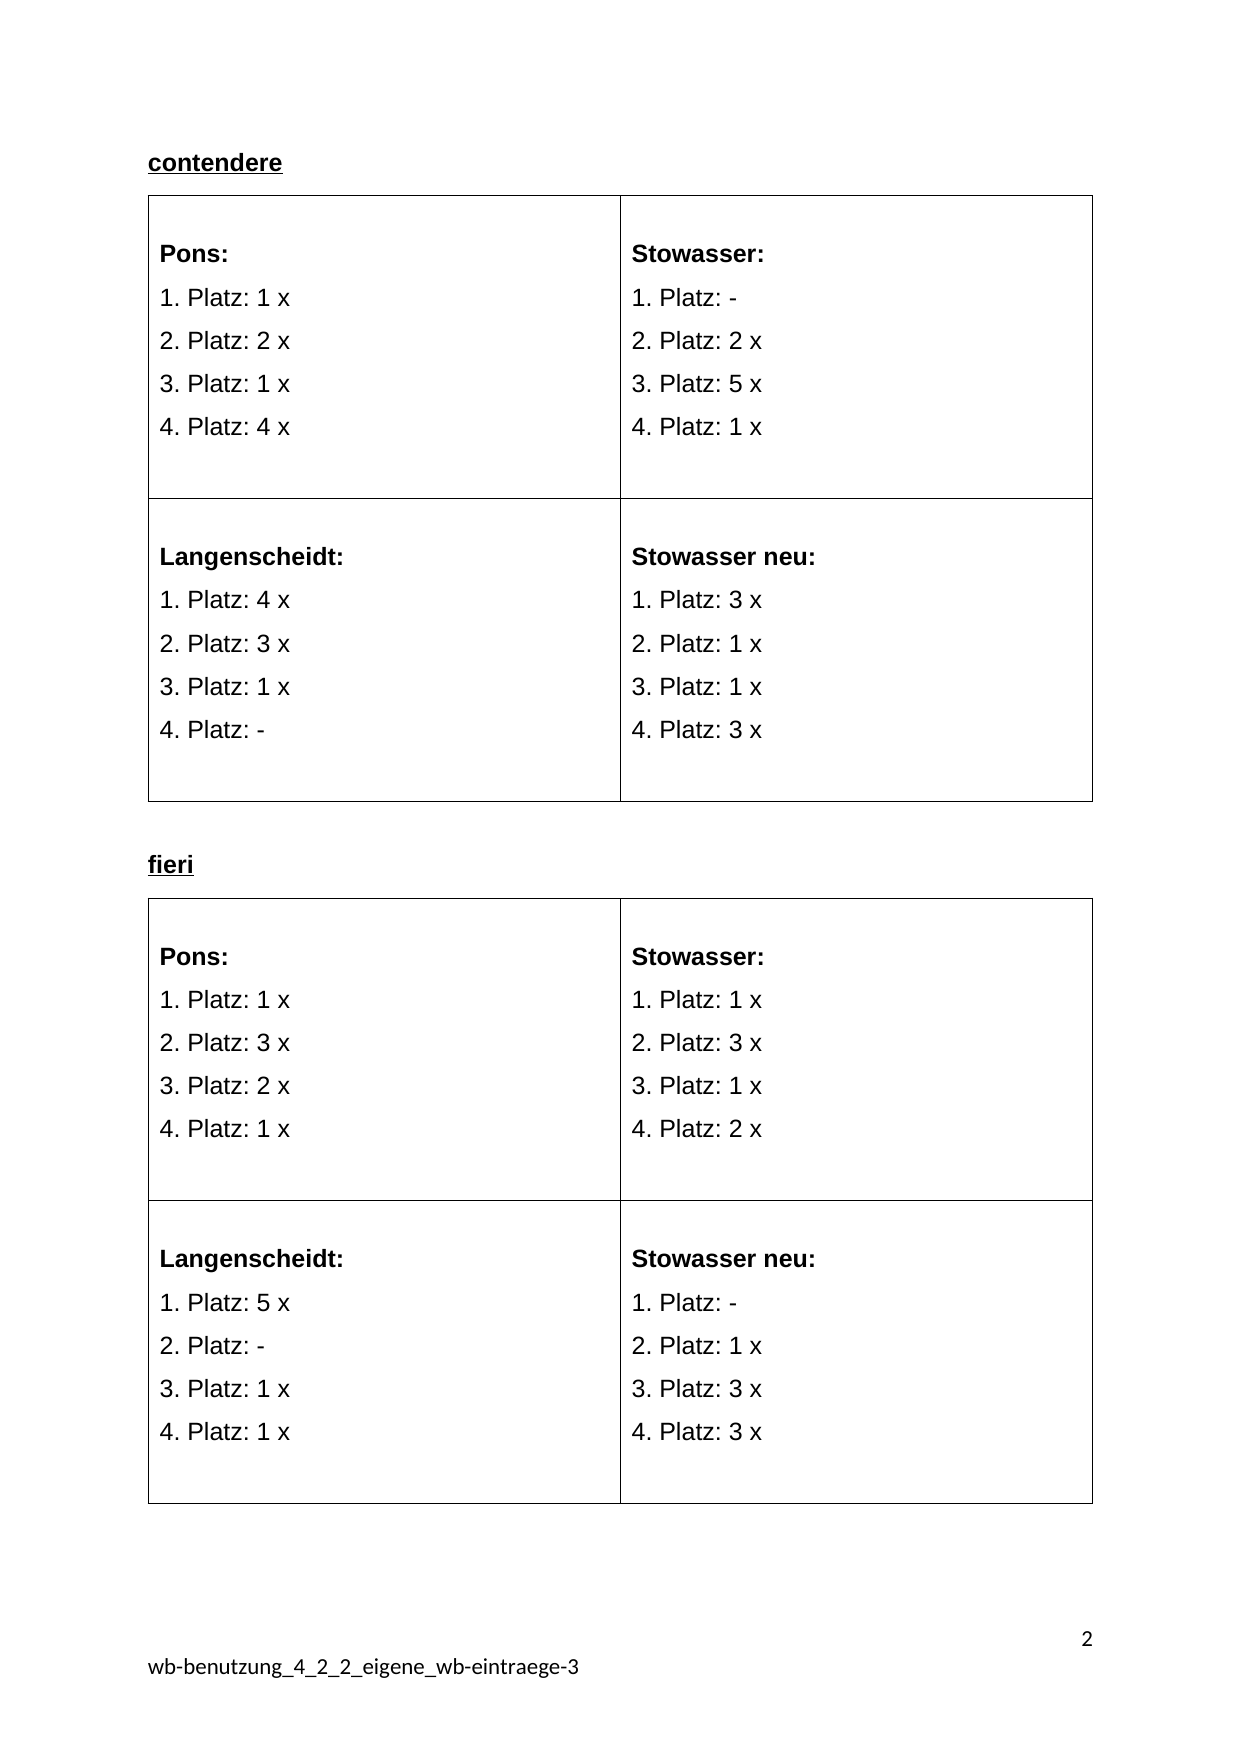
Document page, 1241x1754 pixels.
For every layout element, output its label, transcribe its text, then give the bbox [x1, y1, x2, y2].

table_cell Langenscheidt: 1. Platz: 5 x 2. Platz: - 3. Platz: 1 x 4. Platz: 1 x [149, 1201, 620, 1503]
table_cell Langenscheidt: 1. Platz: 4 x 2. Platz: 3 x 3. Platz: 1 x 4. Platz: - [149, 499, 620, 801]
text contendere [148, 148, 1093, 176]
table_header Pons: 1. Platz: 1 x 2. Platz: 3 x 3. Platz: 2 x 4. Platz: 1 x [149, 899, 620, 1200]
table_cell Stowasser neu: 1. Platz: 3 x 2. Platz: 1 x 3. Platz: 1 x 4. Platz: 3 x [621, 499, 1092, 801]
text fieri [148, 850, 1093, 878]
table_header Stowasser: 1. Platz: - 2. Platz: 2 x 3. Platz: 5 x 4. Platz: 1 x [621, 196, 1092, 498]
table_header Pons: 1. Platz: 1 x 2. Platz: 2 x 3. Platz: 1 x 4. Platz: 4 x [149, 196, 620, 498]
table_cell Stowasser neu: 1. Platz: - 2. Platz: 1 x 3. Platz: 3 x 4. Platz: 3 x [621, 1201, 1092, 1503]
table_header Stowasser: 1. Platz: 1 x 2. Platz: 3 x 3. Platz: 1 x 4. Platz: 2 x [621, 899, 1092, 1200]
